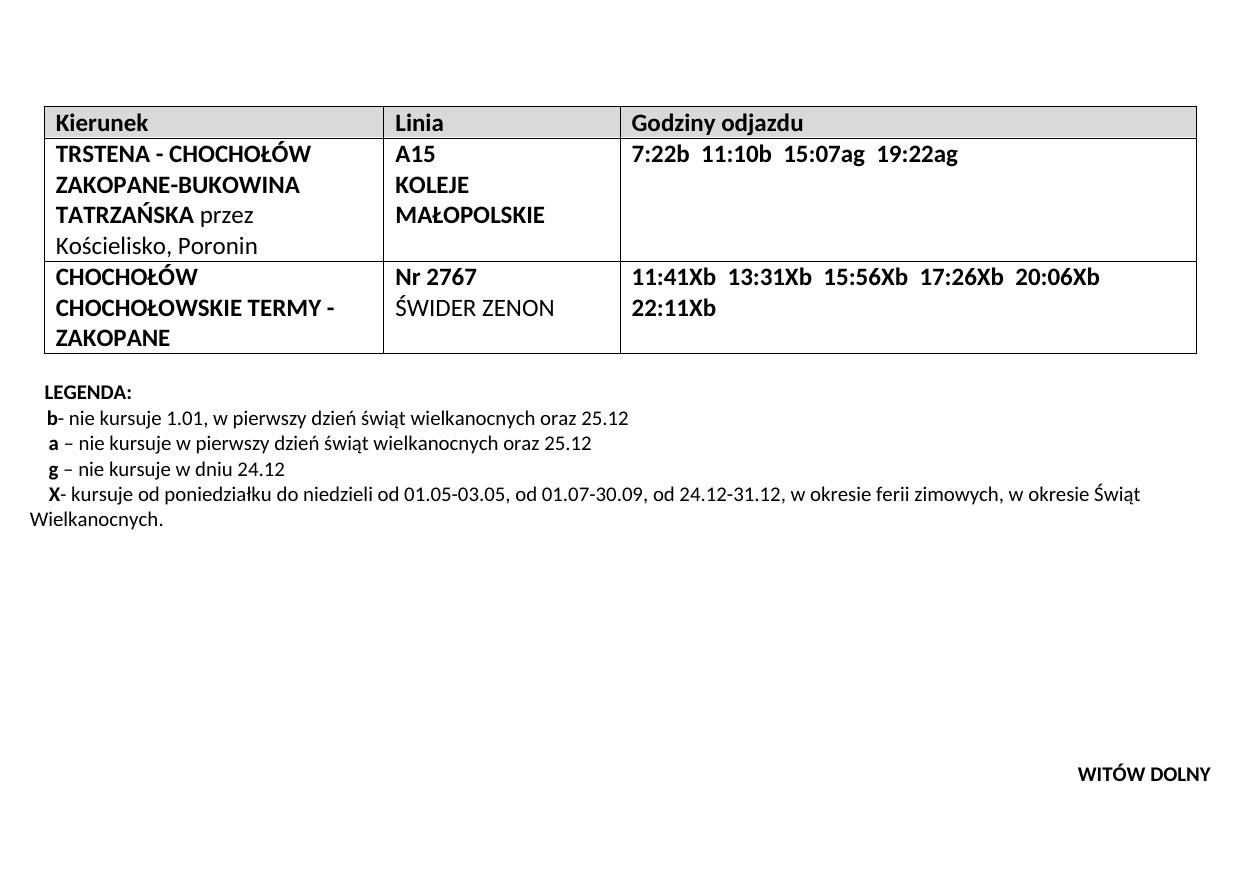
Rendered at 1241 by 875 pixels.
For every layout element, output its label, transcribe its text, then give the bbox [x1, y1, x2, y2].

table_cell CHOCHOŁÓW CHOCHOŁOWSKIE TERMY -ZAKOPANE [45, 262, 383, 353]
table_cell A15 KOLEJE MAŁOPOLSKIE [384, 139, 620, 261]
table_header Kierunek [45, 107, 383, 137]
text WITÓW DOLNY [29, 761, 1211, 786]
text b- nie kursuje 1.01, w pierwszy dzień świąt wielkanocnych oraz 25.12 [29, 405, 1211, 430]
text X- kursuje od poniedziałku do niedzieli od 01.05-03.05, od 01.07-30.09, od 24.12-31.12, w okresie ferii zimowych, w okresie Świąt Wielkanocnych. [29, 481, 1211, 532]
text a – nie kursuje w pierwszy dzień świąt wielkanocnych oraz 25.12 [29, 430, 1211, 456]
table_header Linia [384, 107, 620, 137]
table_cell 7:22b 11:10b 15:07ag 19:22ag [621, 139, 1196, 261]
table_header Godziny odjazdu [621, 107, 1196, 137]
table_cell 11:41Xb 13:31Xb 15:56Xb 17:26Xb 20:06Xb 22:11Xb [621, 262, 1196, 353]
table_cell Nr 2767 ŚWIDER ZENON [384, 262, 620, 353]
text g – nie kursuje w dniu 24.12 [29, 456, 1211, 481]
text LEGENDA: [29, 379, 1211, 405]
table_cell TRSTENA - CHOCHOŁÓW ZAKOPANE-BUKOWINA TATRZAŃSKA przez Kościelisko, Poronin [45, 139, 383, 261]
